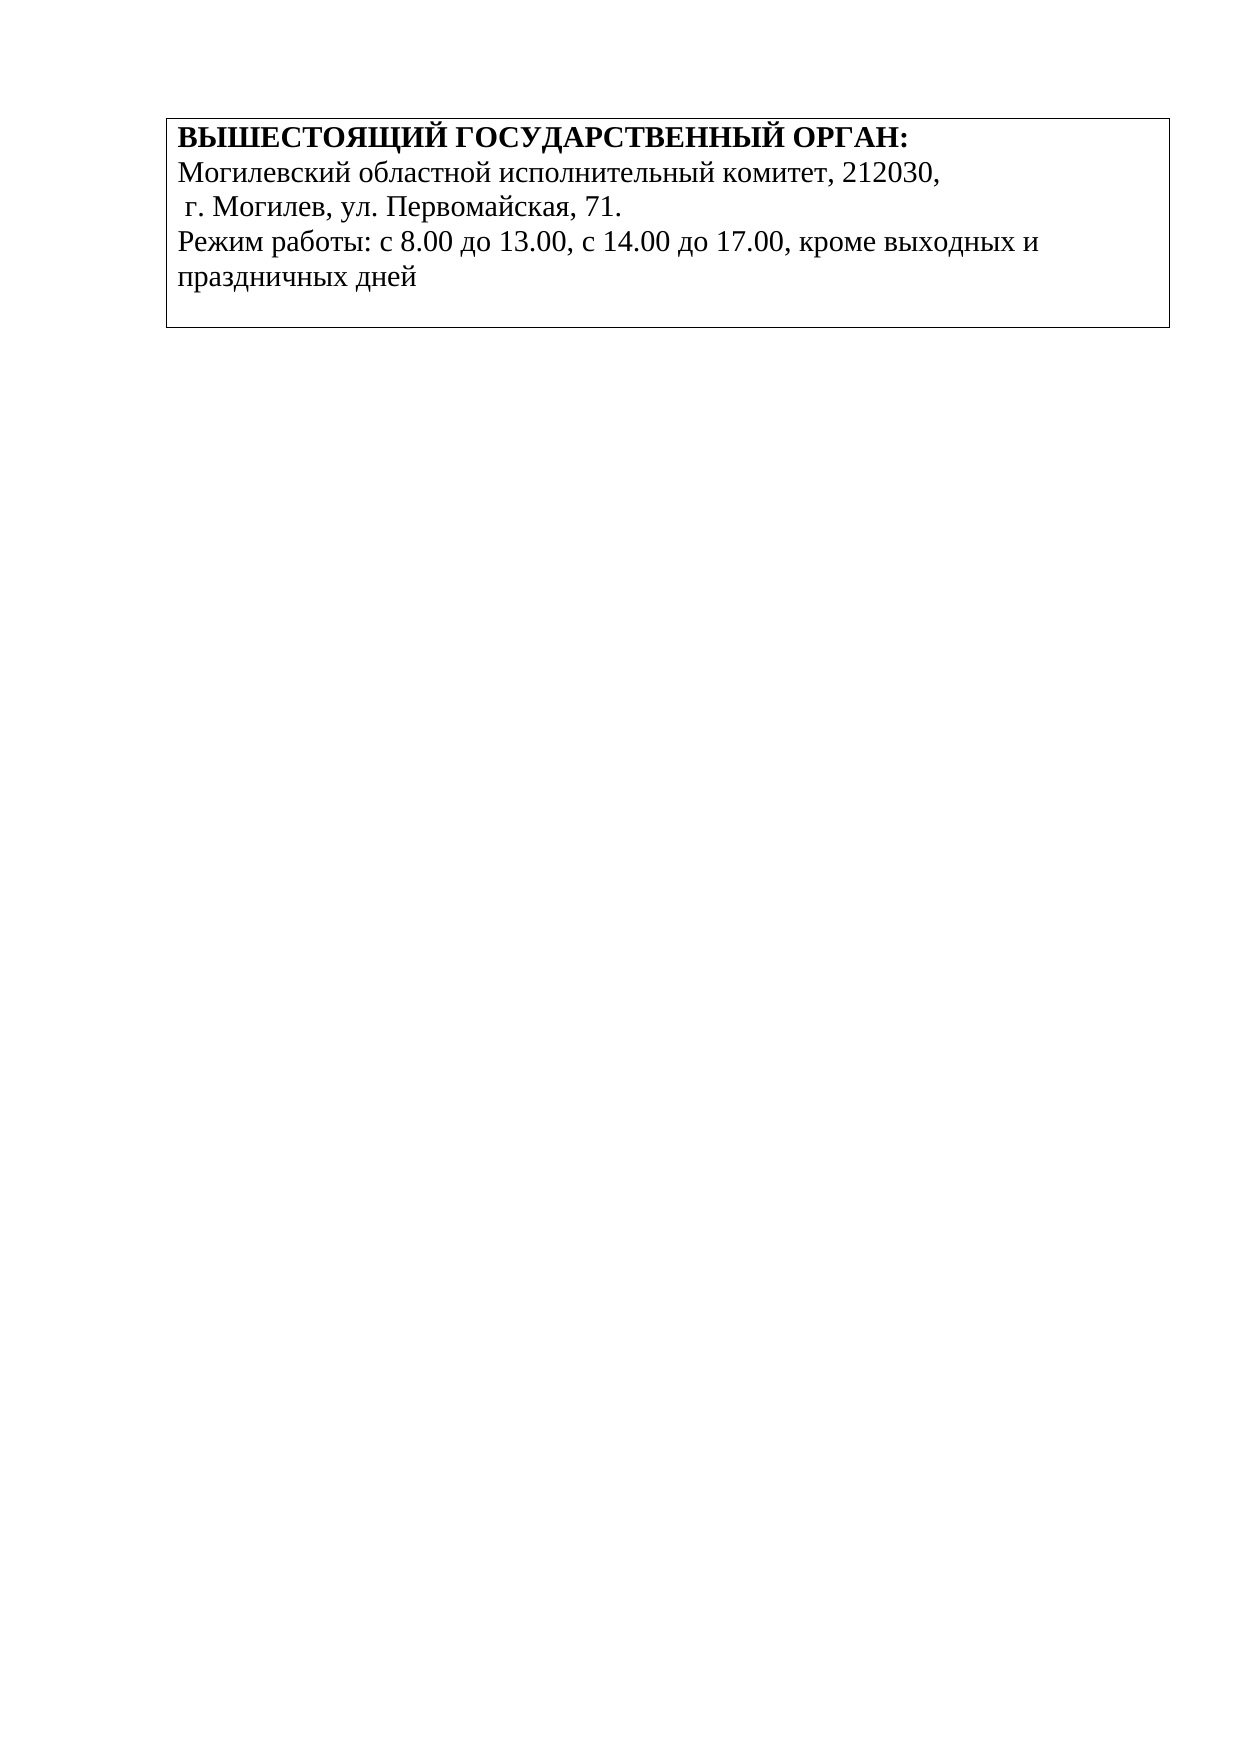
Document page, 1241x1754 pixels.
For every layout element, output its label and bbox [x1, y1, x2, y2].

table_cell [167, 119, 1169, 327]
